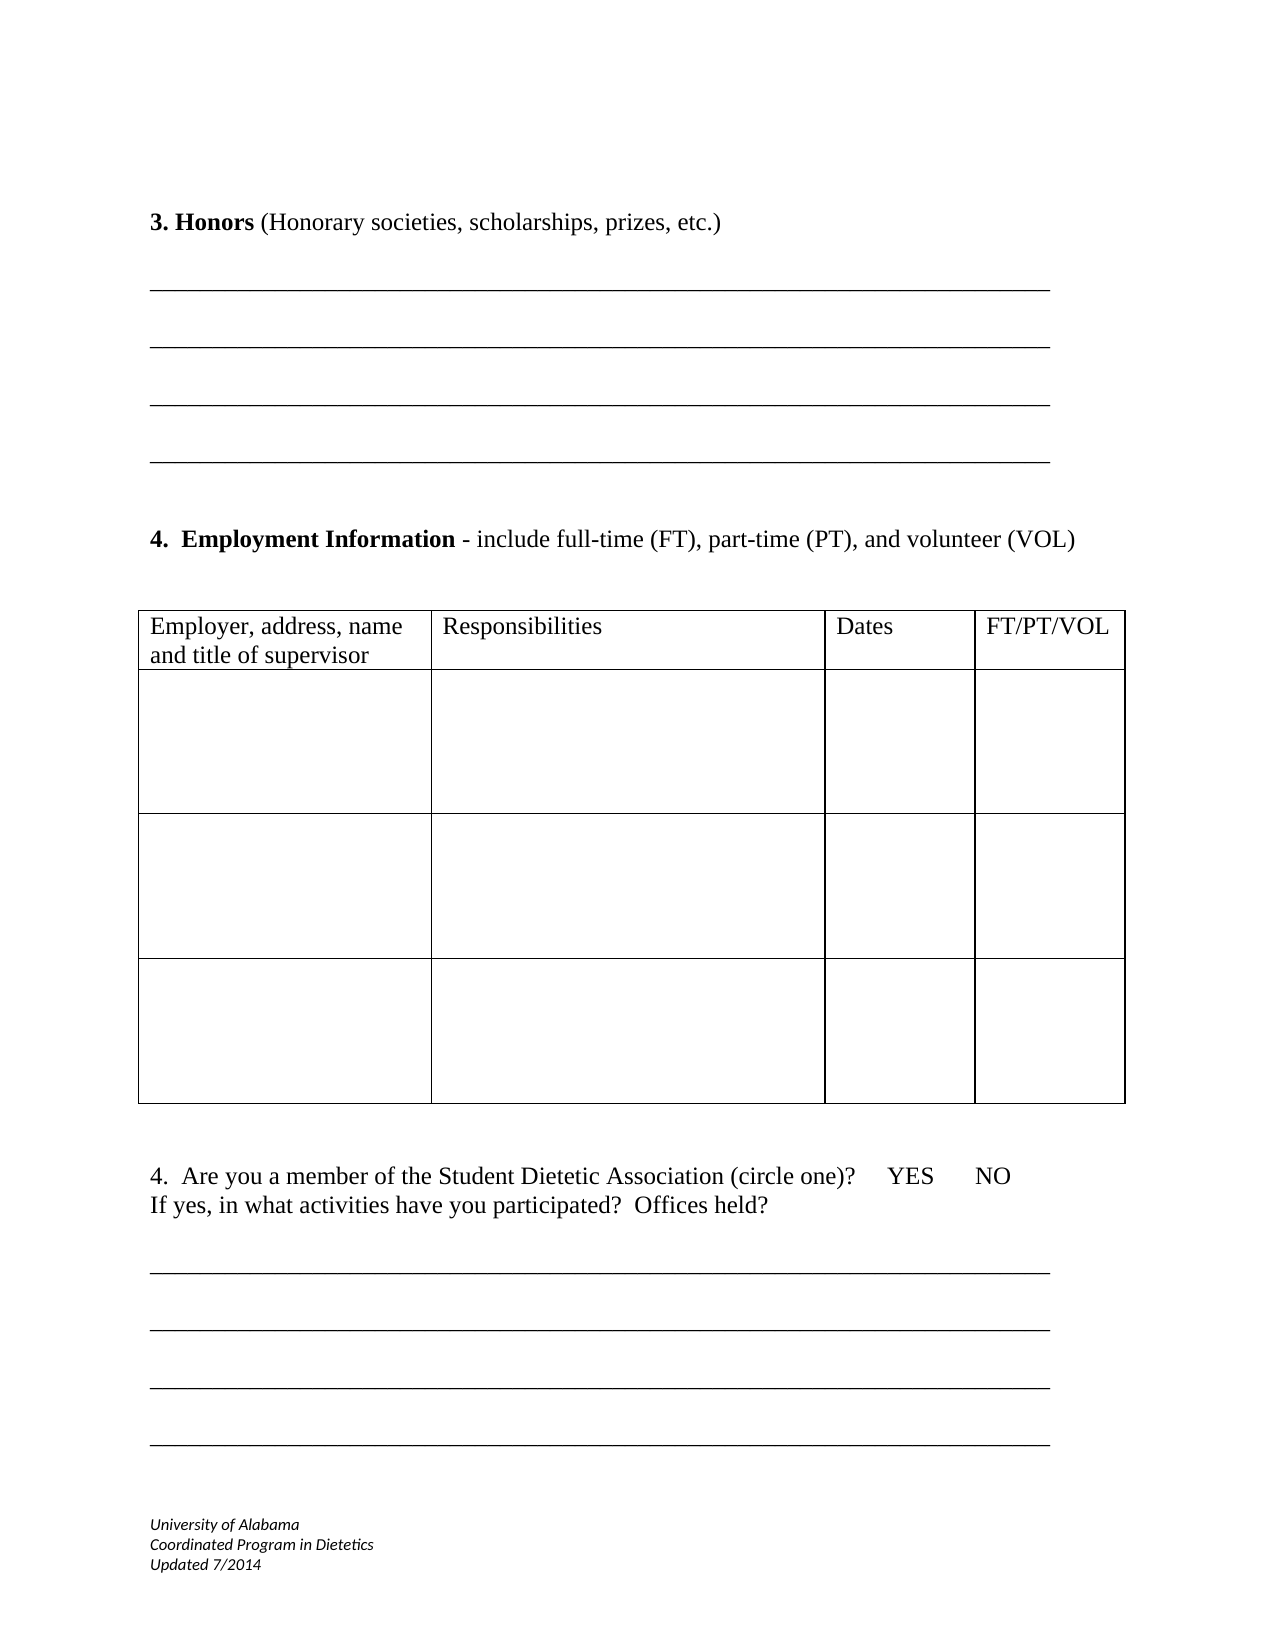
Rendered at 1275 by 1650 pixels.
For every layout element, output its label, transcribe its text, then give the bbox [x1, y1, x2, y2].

table_cell [432, 814, 824, 958]
table_cell [976, 814, 1124, 958]
table_cell [139, 959, 431, 1103]
text 4. Are you a member of the Student Dietetic Association (circle one)? YES NO [150, 1161, 1125, 1190]
table_cell [432, 959, 824, 1103]
text ________________________________________________________________________ [150, 322, 1125, 351]
table_cell [826, 814, 974, 958]
text If yes, in what activities have you participated? Offices held? [150, 1190, 1125, 1219]
table_header Responsibilities [432, 611, 824, 668]
text ________________________________________________________________________ [150, 1363, 1125, 1391]
table_cell [826, 670, 974, 813]
text 3. Honors (Honorary societies, scholarships, prizes, etc.) [150, 207, 1125, 236]
text ________________________________________________________________________ [150, 1248, 1125, 1276]
text ________________________________________________________________________ [150, 1420, 1125, 1449]
text ________________________________________________________________________ [150, 437, 1125, 466]
table_cell [432, 670, 824, 813]
table_header FT/PT/VOL [976, 611, 1124, 668]
table_cell [139, 814, 431, 958]
table_cell [976, 670, 1124, 813]
table_cell [139, 670, 431, 813]
table_cell [976, 959, 1124, 1103]
text ________________________________________________________________________ [150, 380, 1125, 409]
table_header Dates [826, 611, 974, 668]
table_header Employer, address, name and title of supervisor [139, 611, 431, 668]
text ________________________________________________________________________ [150, 265, 1125, 294]
table_cell [826, 959, 974, 1103]
text 4. Employment Information - include full-time (FT), part-time (PT), and volunteer (VOL) [150, 524, 1125, 552]
text ________________________________________________________________________ [150, 1305, 1125, 1334]
